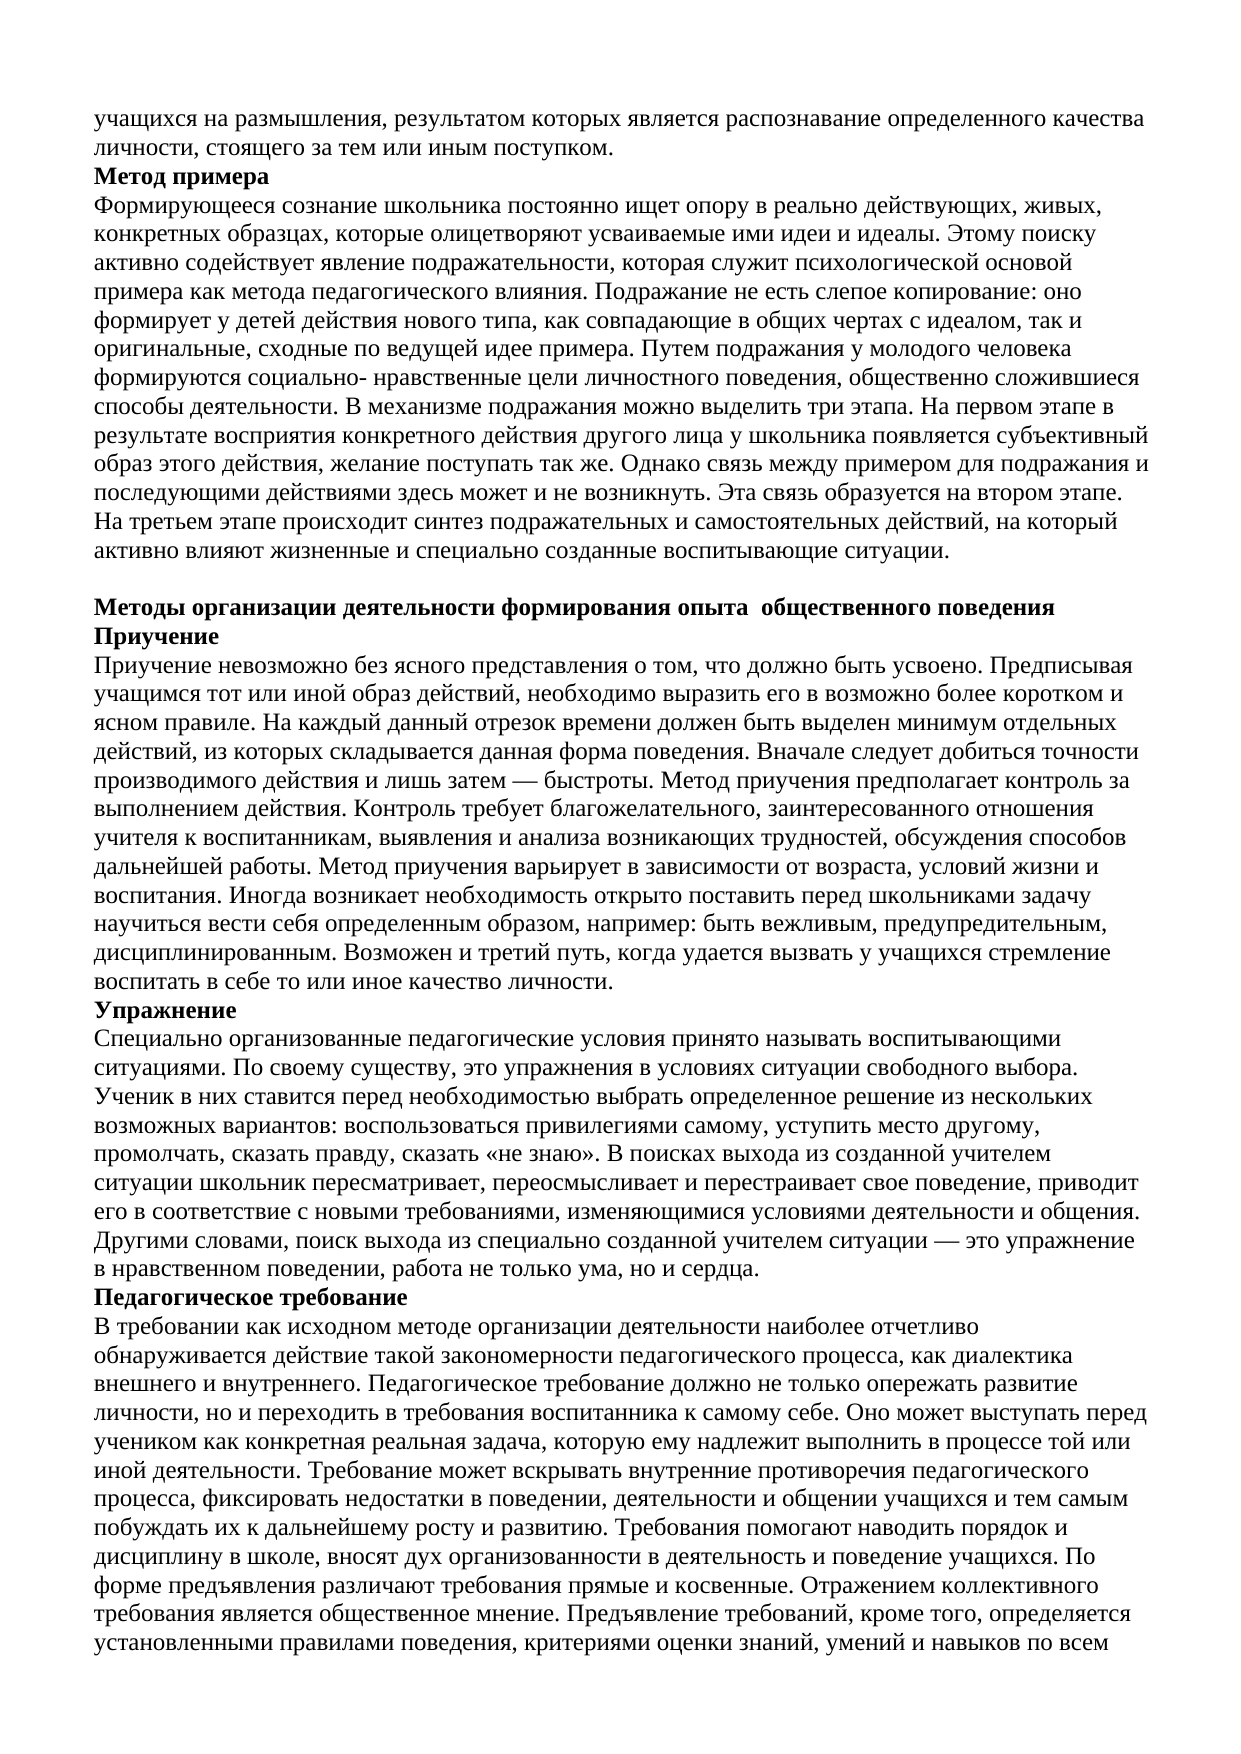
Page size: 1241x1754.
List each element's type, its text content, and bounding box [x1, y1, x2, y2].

text Приучение невозможно без ясного представления о том, что должно быть усвоено. Предписывая учащимся тот или иной образ действий, необходимо выразить его в возможно более коротком и ясном правиле. На каждый данный отрезок времени должен быть выделен минимум отдельных действий, из которых складывается данная форма поведения. Вначале следует добиться точности производимого действия и лишь затем — быстроты. Метод приучения предполагает контроль за выполнением действия. Контроль требует благожелательного, заинтересованного отношения учителя к воспитанникам, выявления и анализа возникающих трудностей, обсуждения способов дальнейшей работы. Метод приучения варьирует в зависимости от возраста, условий жизни и воспитания. Иногда возникает необходимость открыто поставить перед школьниками задачу научиться вести себя определенным образом, например: быть вежливым, предупредительным, дисциплинированным. Возможен и третий путь, когда удается вызвать у учащихся стремление воспитать в себе то или иное качество личности. [94, 650, 1151, 995]
text Приучение [94, 621, 1151, 650]
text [94, 1311, 1151, 1656]
text Специально организованные педагогические условия принято называть воспитывающими ситуациями. По своему существу, это упражнения в условиях ситуации свободного выбора. Ученик в них ставится перед необходимостью выбрать определенное решение из нескольких возможных вариантов: воспользоваться привилегиями самому, уступить место другому, промолчать, сказать правду, сказать «не знаю». В поисках выхода из созданной учителем ситуации школьник пересматривает, переосмысливает и перестраивает свое поведение, приводит его в соответствие с новыми требованиями, изменяющимися условиями деятельности и общения. Другими словами, поиск выхода из специально созданной учителем ситуации — это упражнение в нравственном поведении, работа не только ума, но и сердца. [94, 1023, 1151, 1282]
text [94, 103, 1151, 161]
text Метод примера [94, 161, 1151, 190]
text Методы организации деятельности формирования опыта общественного поведения [94, 592, 1151, 621]
text Формирующееся сознание школьника постоянно ищет опору в реально действующих, живых, конкретных образцах, которые олицетворяют усваиваемые ими идеи и идеалы. Этому поиску активно содействует явление подражательности, которая служит психологической основой примера как метода педагогического влияния. Подражание не есть слепое копирование: оно формирует у детей действия нового типа, как совпадающие в общих чертах с идеалом, так и оригинальные, сходные по ведущей идее примера. Путем подражания у молодого человека формируются социально- нравственные цели личностного поведения, общественно сложившиеся способы деятельности. В механизме подражания можно выделить три этапа. На первом этапе в результате восприятия конкретного действия другого лица у школьника появляется субъективный образ этого действия, желание поступать так же. Однако связь между примером для подражания и последующими действиями здесь может и не возникнуть. Эта связь образуется на втором этапе. На третьем этапе происходит синтез подражательных и самостоятельных действий, на который активно влияют жизненные и специально созданные воспитывающие ситуации. [94, 190, 1151, 563]
text Упражнение [94, 995, 1151, 1023]
text Педагогическое требование [94, 1282, 1151, 1311]
